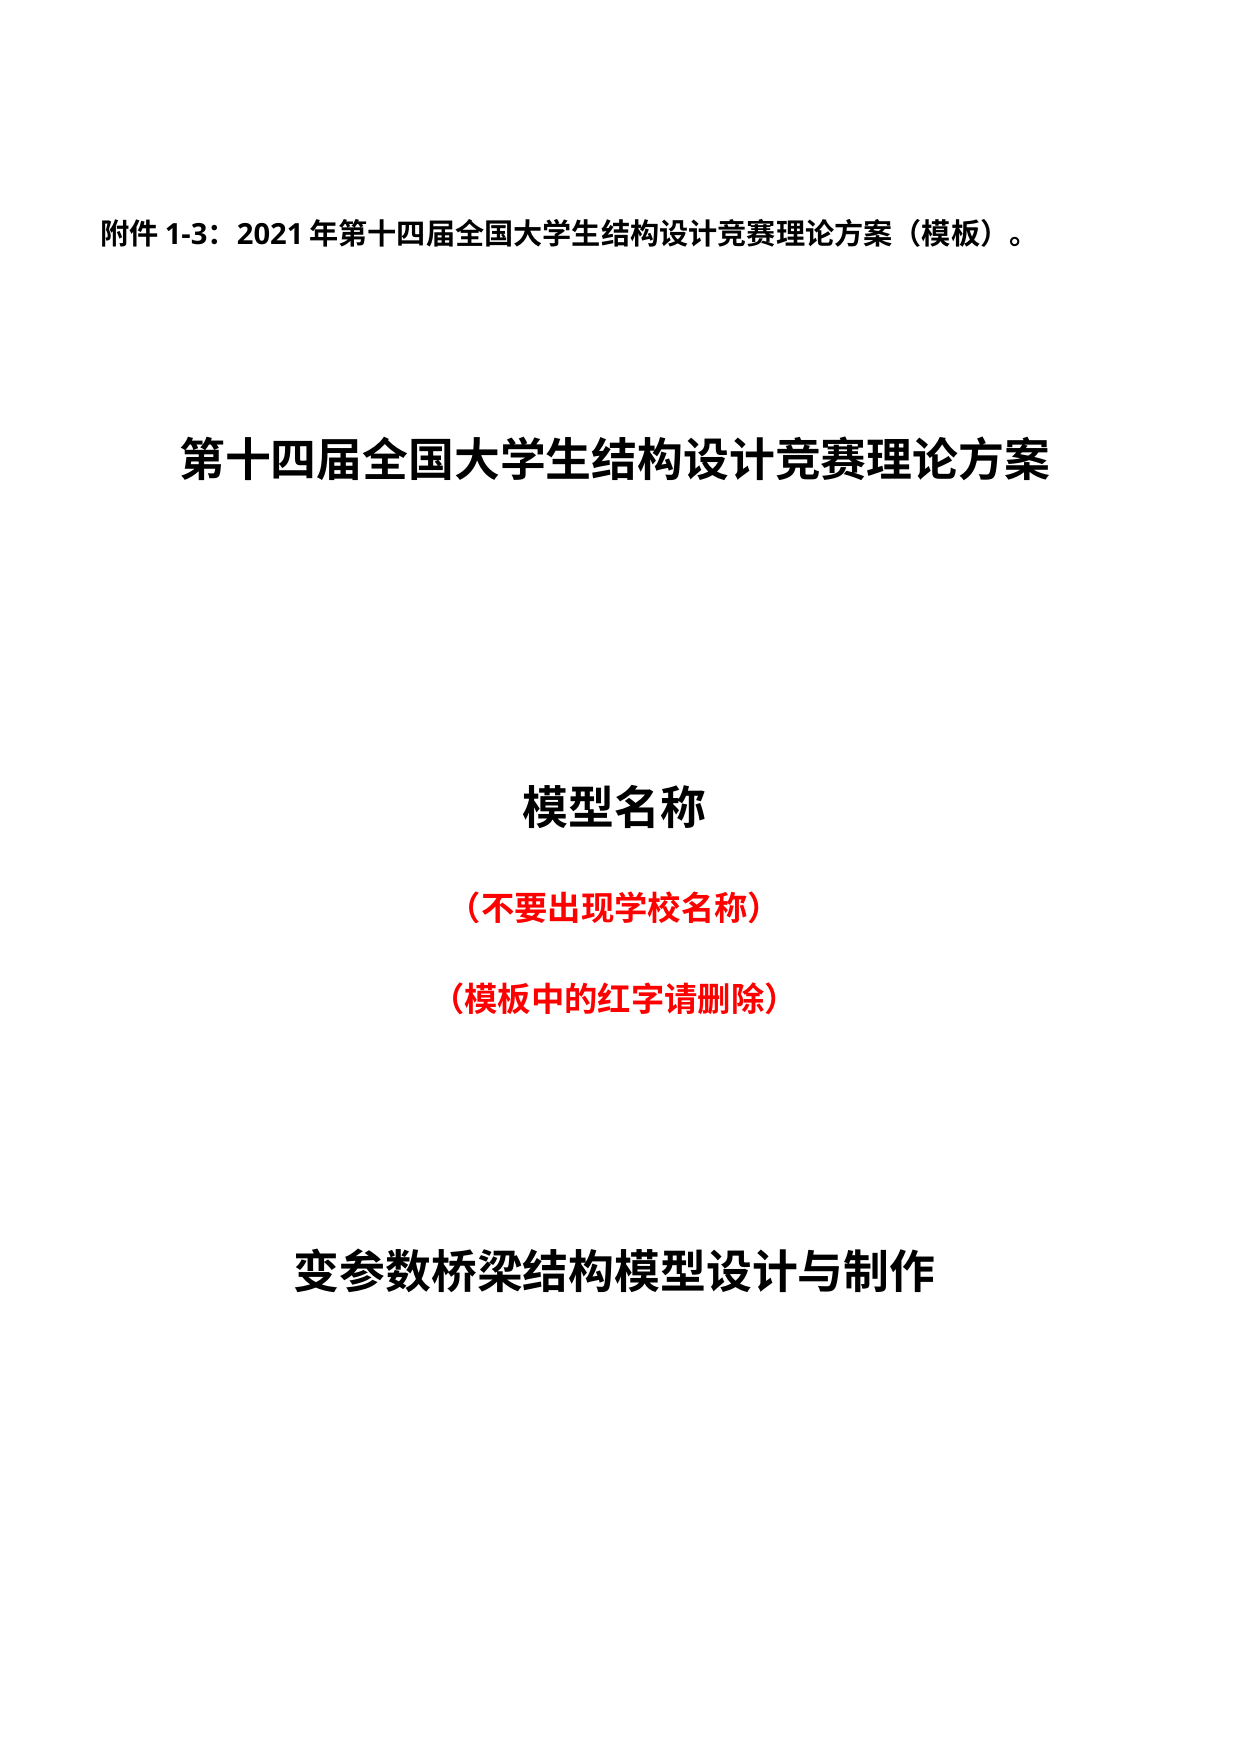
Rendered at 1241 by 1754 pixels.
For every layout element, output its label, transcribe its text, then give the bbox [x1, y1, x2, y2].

text 附件1-3：2021年第十四届全国大学生结构设计竞赛理论方案（模板）。 [100, 198, 1128, 266]
